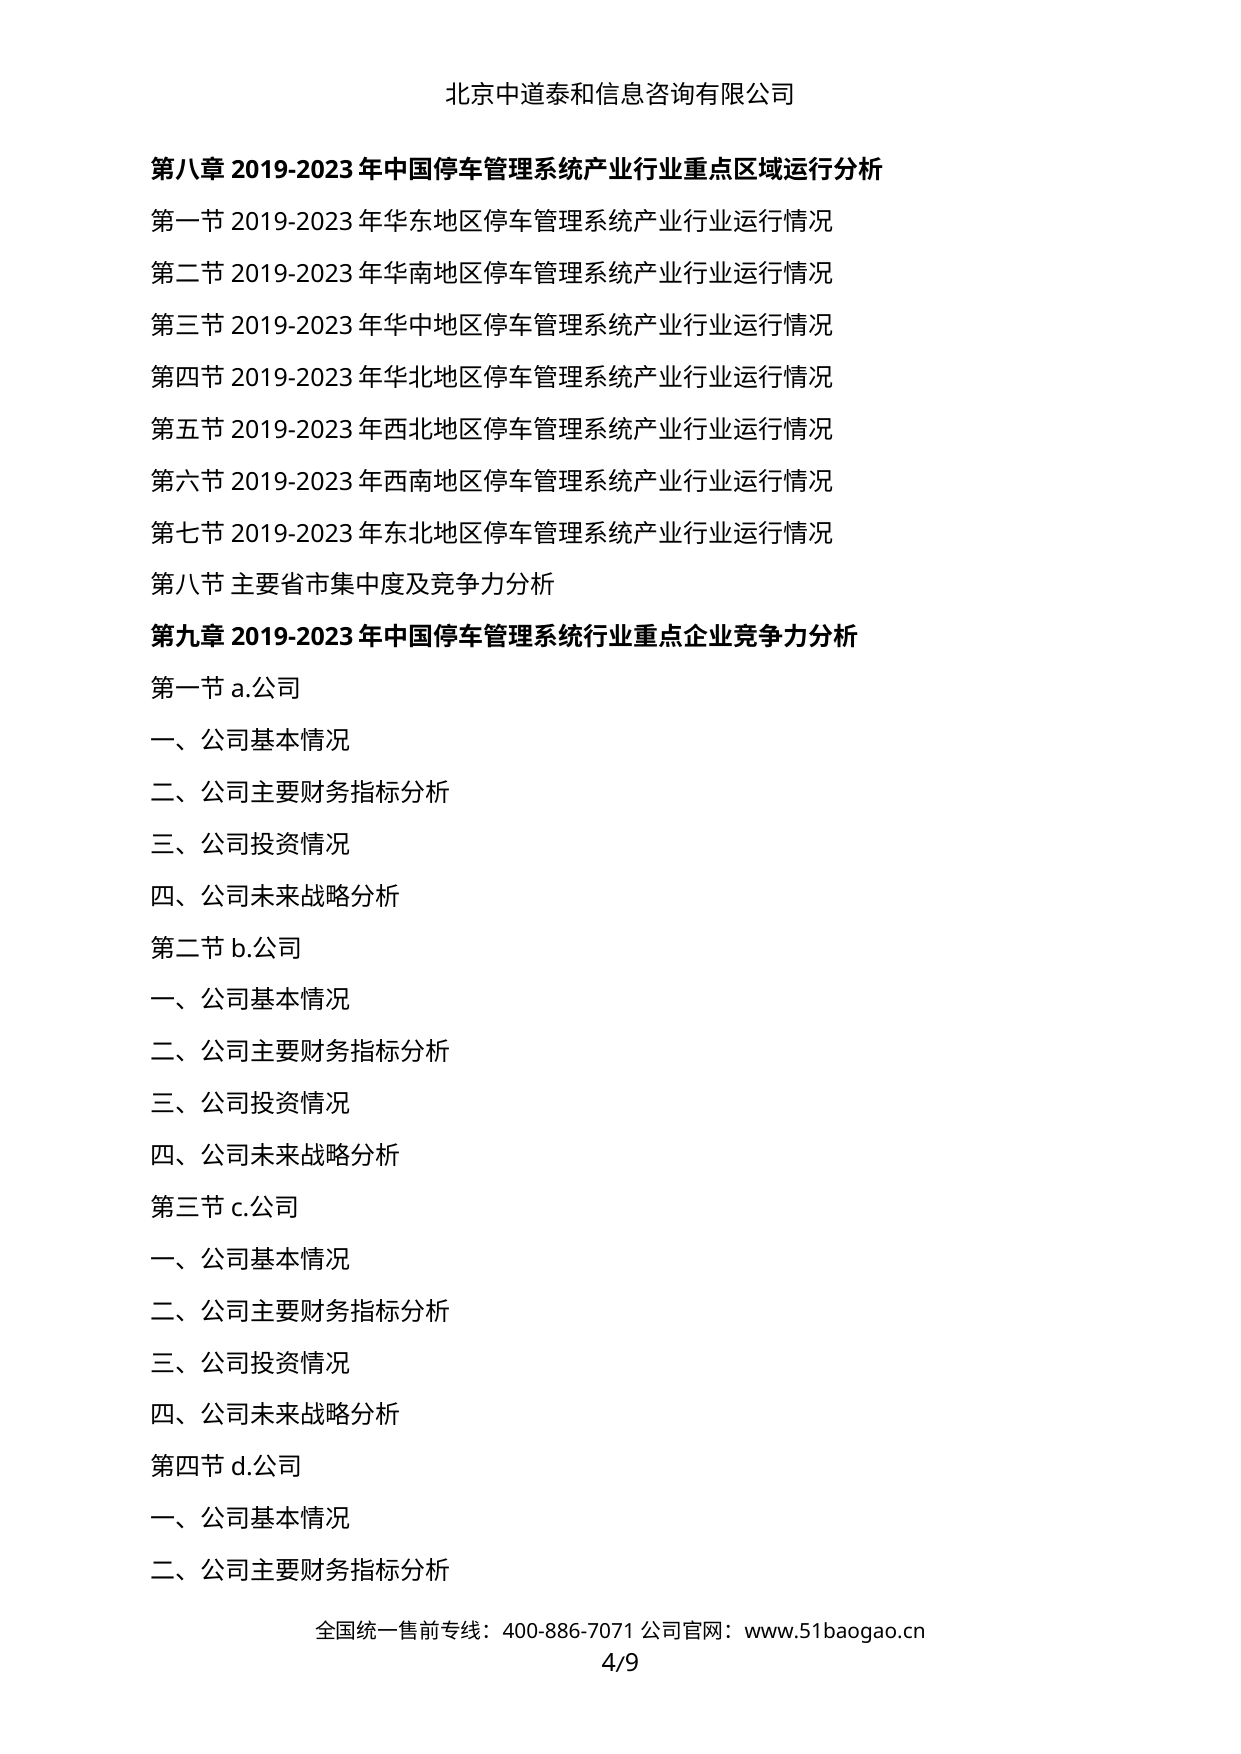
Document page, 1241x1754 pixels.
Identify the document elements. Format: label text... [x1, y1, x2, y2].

text 第二节 b.公司 [150, 928, 1090, 964]
text 第八章 2019-2023年中国停车管理系统产业行业重点区域运行分析 [150, 150, 1090, 186]
text 三、公司投资情况 [150, 824, 1090, 861]
text 第一节 2019-2023年华东地区停车管理系统产业行业运行情况 [150, 202, 1090, 238]
text 第三节 2019-2023年华中地区停车管理系统产业行业运行情况 [150, 306, 1090, 342]
text 第二节 2019-2023年华南地区停车管理系统产业行业运行情况 [150, 254, 1090, 290]
text 第四节 2019-2023年华北地区停车管理系统产业行业运行情况 [150, 357, 1090, 394]
text 一、公司基本情况 [150, 1239, 1090, 1276]
text 一、公司基本情况 [150, 980, 1090, 1016]
text 第六节 2019-2023年西南地区停车管理系统产业行业运行情况 [150, 461, 1090, 497]
text 第三节 c.公司 [150, 1187, 1090, 1224]
text 四、公司未来战略分析 [150, 1136, 1090, 1172]
text 二、公司主要财务指标分析 [150, 1032, 1090, 1068]
text 第八节 主要省市集中度及竞争力分析 [150, 565, 1090, 601]
text 二、公司主要财务指标分析 [150, 1551, 1090, 1587]
text 一、公司基本情况 [150, 721, 1090, 757]
text 第九章 2019-2023年中国停车管理系统行业重点企业竞争力分析 [150, 617, 1090, 653]
text 第一节 a.公司 [150, 669, 1090, 705]
text 三、公司投资情况 [150, 1084, 1090, 1120]
text 三、公司投资情况 [150, 1343, 1090, 1379]
text 二、公司主要财务指标分析 [150, 772, 1090, 809]
text 第七节 2019-2023年东北地区停车管理系统产业行业运行情况 [150, 513, 1090, 549]
text 四、公司未来战略分析 [150, 876, 1090, 912]
text 第五节 2019-2023年西北地区停车管理系统产业行业运行情况 [150, 409, 1090, 446]
text 二、公司主要财务指标分析 [150, 1291, 1090, 1327]
text 四、公司未来战略分析 [150, 1395, 1090, 1431]
text 一、公司基本情况 [150, 1499, 1090, 1535]
text 第四节 d.公司 [150, 1447, 1090, 1483]
